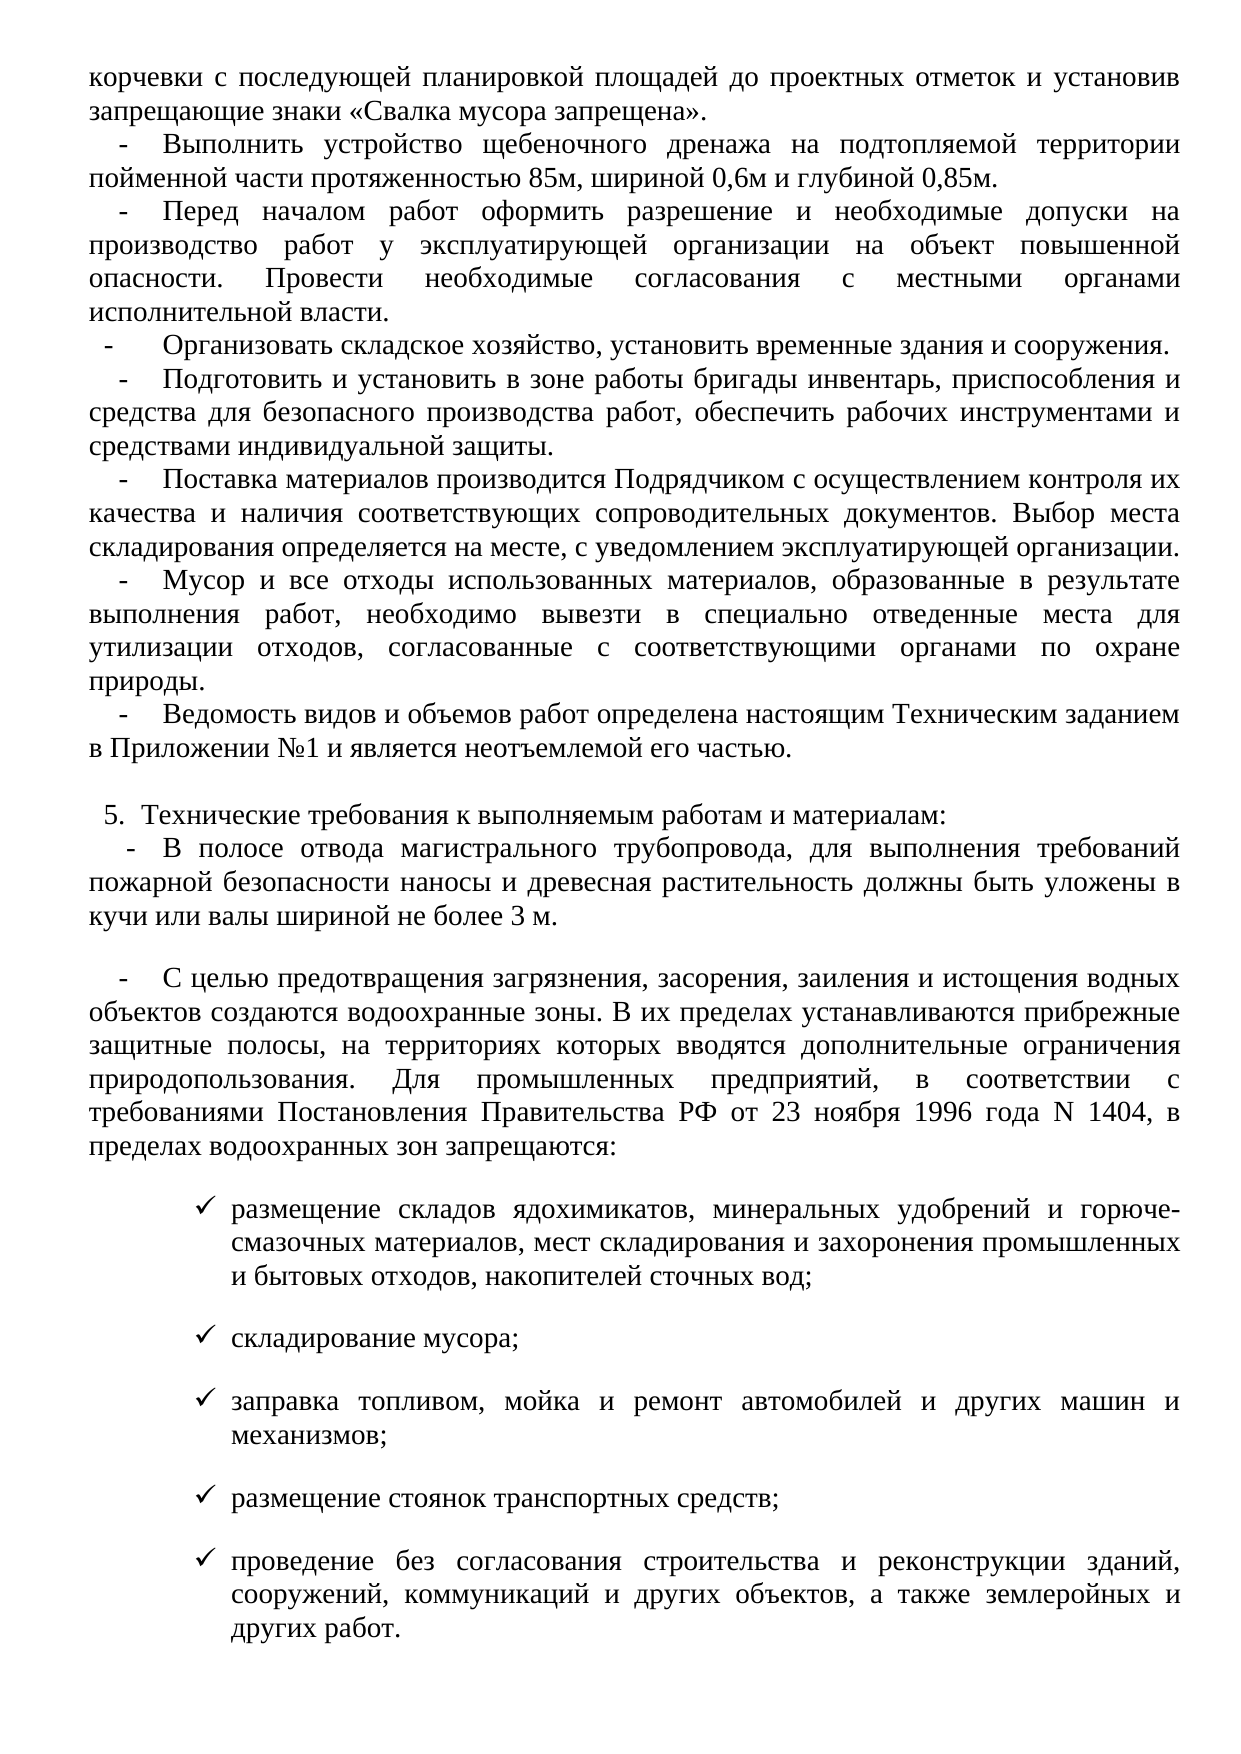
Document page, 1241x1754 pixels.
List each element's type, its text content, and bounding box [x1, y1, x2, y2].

list В полосе отвода магистрального трубопровода, для выполнения требований пожарной безопасности наносы и древесная растительность должны быть уложены в кучи или валы шириной не более 3 м. [89, 831, 1181, 931]
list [89, 59, 1181, 126]
list проведение без согласования строительства и реконструкции зданий, сооружений, коммуникаций и других объектов, а также землеройных и других работ. [193, 1543, 1181, 1643]
list Организовать складское хозяйство, установить временные здания и сооружения. [89, 327, 1181, 361]
list Мусор и все отходы использованных материалов, образованные в результате выполнения работ, необходимо вывезти в специально отведенные места для утилизации отходов, согласованные с соответствующими органами по охране природы. [89, 562, 1181, 696]
list Перед началом работ оформить разрешение и необходимые допуски на производство работ у эксплуатирующей организации на объект повышенной опасности. Провести необходимые согласования с местными органами исполнительной власти. [89, 193, 1181, 327]
list Выполнить устройство щебеночного дренажа на подтопляемой территории пойменной части протяженностью 85м, шириной 0,6м и глубиной 0,85м. [89, 126, 1181, 193]
list складирование мусора; [193, 1321, 1181, 1354]
list Подготовить и установить в зоне работы бригады инвентарь, приспособления и средства для безопасного производства работ, обеспечить рабочих инструментами и средствами индивидуальной защиты. [89, 361, 1181, 462]
list заправка топливом, мойка и ремонт автомобилей и других машин и механизмов; [193, 1383, 1181, 1451]
list С целью предотвращения загрязнения, засорения, заиления и истощения водных объектов создаются водоохранные зоны. В их пределах устанавливаются прибрежные защитные полосы, на территориях которых вводятся дополнительные ограничения природопользования. Для промышленных предприятий, в соответствии с требованиями Постановления Правительства РФ от 23 ноября 1996 года N 1404, в пределах водоохранных зон запрещаются: [89, 960, 1181, 1162]
list размещение складов ядохимикатов, минеральных удобрений и горюче-смазочных материалов, мест складирования и захоронения промышленных и бытовых отходов, накопителей сточных вод; [193, 1191, 1181, 1291]
list размещение стоянок транспортных средств; [193, 1480, 1181, 1513]
list Поставка материалов производится Подрядчиком с осуществлением контроля их качества и наличия соответствующих сопроводительных документов. Выбор места складирования определяется на месте, с уведомлением эксплуатирующей организации. [89, 462, 1181, 562]
list Технические требования к выполняемым работам и материалам: [103, 797, 1181, 831]
list Ведомость видов и объемов работ определена настоящим Техническим заданием в Приложении №1 и является неотъемлемой его частью. [89, 696, 1181, 763]
